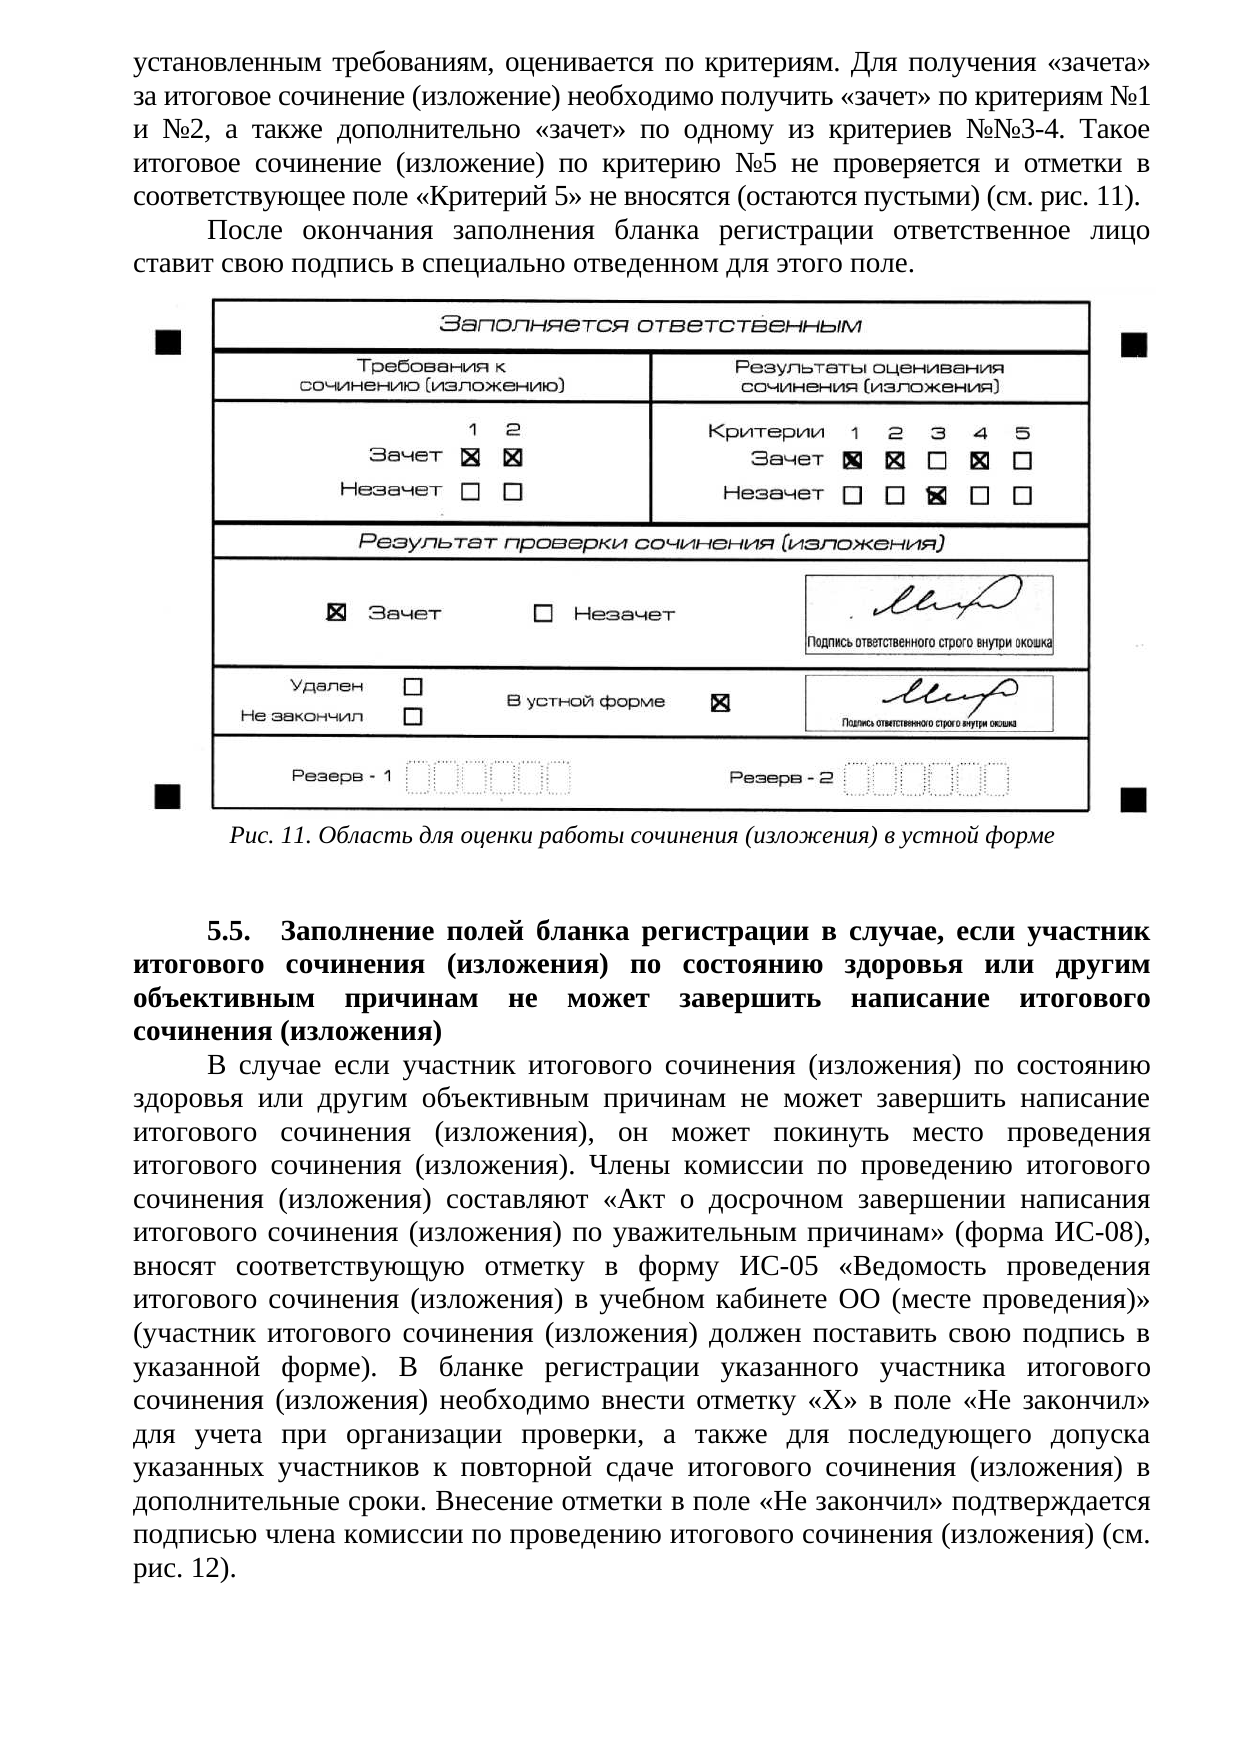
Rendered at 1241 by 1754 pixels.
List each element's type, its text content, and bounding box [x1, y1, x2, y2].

text Рис. 11. Область для оценки работы сочинения (изложения) в устной форме [133, 825, 995, 848]
text После окончания заполнения бланка регистрации ответственное лицо ставит свою подпись в специально отведенном для этого поле. [133, 212, 1152, 279]
text В случае если участник итогового сочинения (изложения) по состоянию здоровья или другим объективным причинам не может завершить написание итогового сочинения (изложения), он может покинуть место проведения итогового сочинения (изложения). Члены комиссии по проведению итогового сочинения (изложения) составляют «Акт о досрочном завершении написания итогового сочинения (изложения) по уважительным причинам» (форма ИС-08), вносят соответствующую отметку в форму ИС-05 «Ведомость проведения итогового сочинения (изложения) в учебном кабинете ОО (месте проведения)» (участник итогового сочинения (изложения) должен поставить свою подпись в указанной форме). В бланке регистрации указанного участника итогового сочинения (изложения) необходимо внести отметку «Х» в поле «Не закончил» для учета при организации проверки, а также для последующего допуска указанных участников к повторной сдаче итогового сочинения (изложения) в дополнительные сроки. Внесение отметки в поле «Не закончил» подтверждается подписью члена комиссии по проведению итогового сочинения (изложения) (см. рис. 12). [133, 1047, 1152, 1583]
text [133, 44, 1152, 212]
picture [140, 279, 1160, 826]
list Заполнение полей бланка регистрации в случае, если участник итогового сочинения (изложения) по состоянию здоровья или другим объективным причинам не может завершить написание итогового сочинения (изложения) [133, 913, 1152, 1047]
